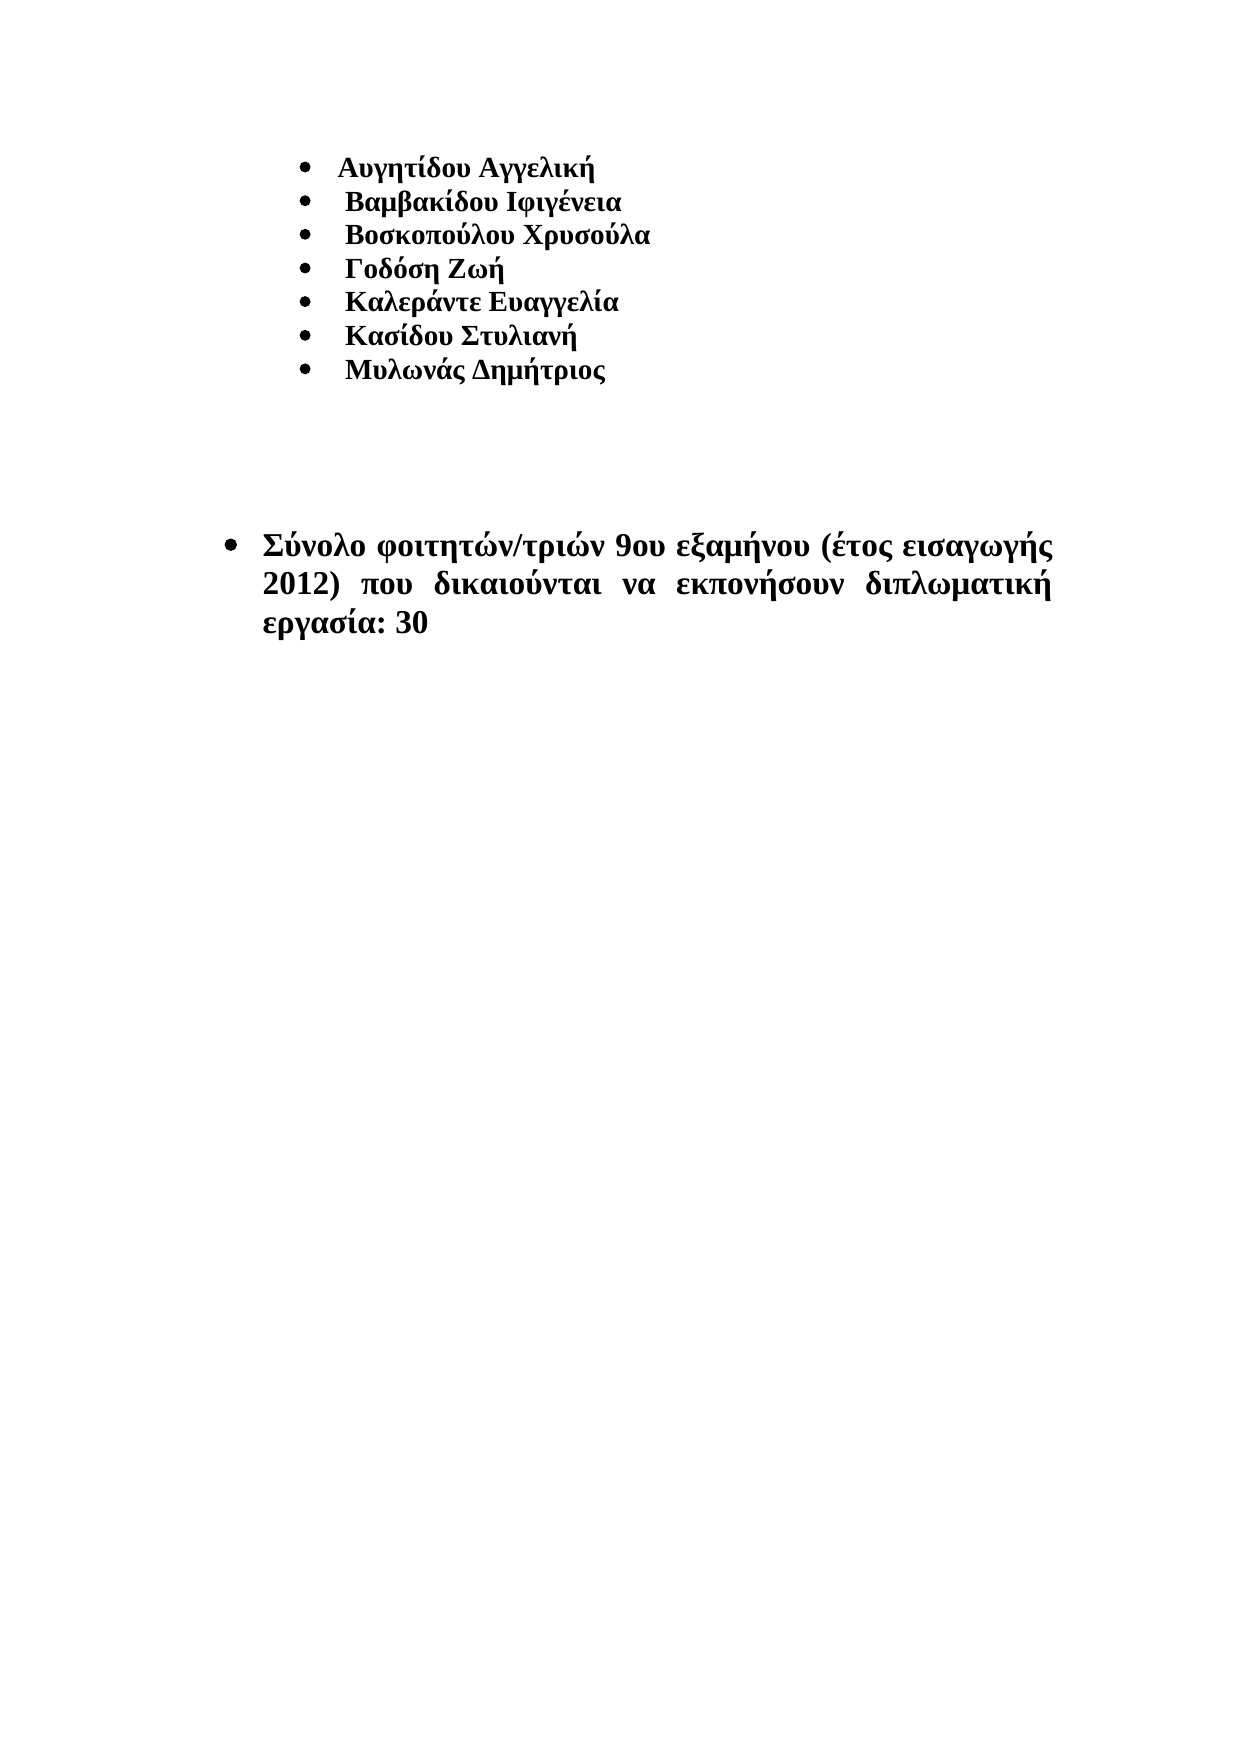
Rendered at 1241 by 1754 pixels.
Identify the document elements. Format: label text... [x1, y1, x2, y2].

list Μυλωνάς Δημήτριος [300, 352, 1053, 386]
list Κασίδου Στυλιανή [300, 318, 1053, 352]
list Καλεράντε Ευαγγελία [300, 284, 1053, 318]
list Γοδόση Ζωή [300, 251, 1053, 284]
list Βαμβακίδου Ιφιγένεια [300, 184, 1053, 217]
list Σύνολο φοιτητών/τριών 9ου εξαμήνου (έτος εισαγωγής 2012) που δικαιούνται να εκπονήσουν διπλωματική εργασία: 30 [225, 525, 1053, 640]
list Αυγητίδου Αγγελική [300, 150, 1053, 184]
list Βοσκοπούλου Χρυσούλα [300, 217, 1053, 251]
